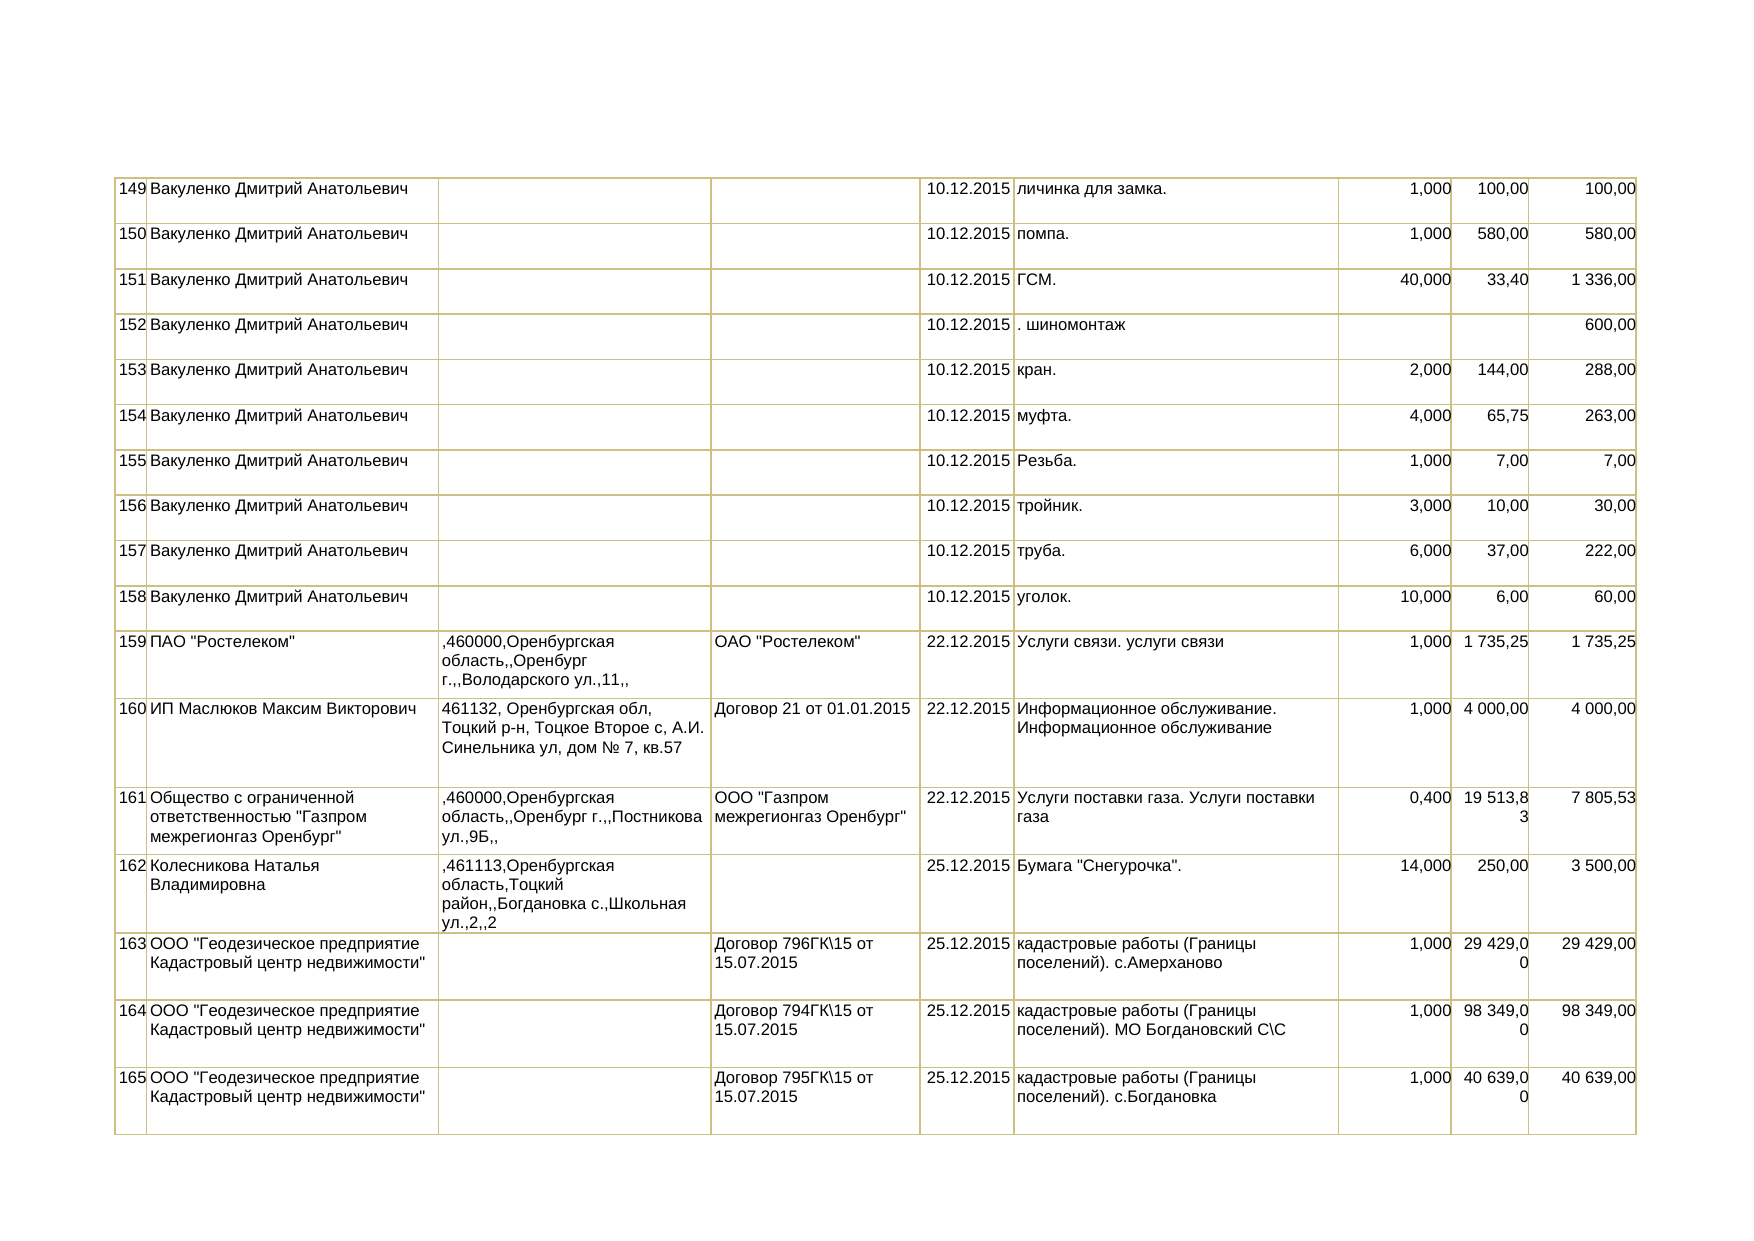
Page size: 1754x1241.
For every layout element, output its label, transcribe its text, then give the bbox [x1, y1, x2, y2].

table_cell 1,000 [1339, 224, 1450, 268]
table_cell Вакуленко Дмитрий Анатольевич [147, 496, 438, 540]
table_cell кадастровые работы (Границы поселений). с.Богдановка [1015, 1068, 1338, 1133]
table_cell 149 [116, 179, 146, 222]
table_cell 25.12.2015 [921, 855, 1013, 932]
table_cell 4,000 [1339, 405, 1450, 449]
table_cell 156 [116, 496, 146, 540]
table_cell 25.12.2015 [921, 1068, 1013, 1133]
table_cell 150 [116, 224, 146, 268]
table_cell [439, 1068, 710, 1133]
table_cell [439, 179, 710, 222]
table_cell 164 [116, 1001, 146, 1066]
table_cell 98 349,00 [1529, 1001, 1635, 1066]
table_cell 1,000 [1339, 632, 1450, 697]
table_cell 10.12.2015 [921, 587, 1013, 630]
table_cell Вакуленко Дмитрий Анатольевич [147, 315, 438, 358]
table_cell 0,400 [1339, 788, 1450, 854]
table_cell 10,00 [1452, 496, 1528, 540]
table_cell 7 805,53 [1529, 788, 1635, 854]
table_cell [712, 496, 919, 540]
table_cell [439, 405, 710, 449]
table_cell 1,000 [1339, 1001, 1450, 1066]
table_cell 144,00 [1452, 360, 1528, 404]
table_cell 1,000 [1339, 934, 1450, 999]
table_cell 155 [116, 451, 146, 494]
table_cell 3 500,00 [1529, 855, 1635, 932]
table_cell 7,00 [1452, 451, 1528, 494]
table_cell 65,75 [1452, 405, 1528, 449]
table_cell Договор 795ГК\15 от 15.07.2015 [712, 1068, 919, 1133]
table_cell 19 513,83 [1452, 788, 1528, 854]
table_cell Информационное обслуживание. Информационное обслуживание [1015, 699, 1338, 787]
table_cell 10.12.2015 [921, 451, 1013, 494]
table_cell ИП Маслюков Максим Викторович [147, 699, 438, 787]
table_cell ООО "Геодезическое предприятие Кадастровый центр недвижимости" [147, 934, 438, 999]
table_cell [439, 451, 710, 494]
table_cell [439, 587, 710, 630]
table_cell 153 [116, 360, 146, 404]
table_cell муфта. [1015, 405, 1338, 449]
table_cell 151 [116, 270, 146, 313]
table_cell Вакуленко Дмитрий Анатольевич [147, 541, 438, 585]
table_cell 163 [116, 934, 146, 999]
table_cell 288,00 [1529, 360, 1635, 404]
table_cell ООО "Геодезическое предприятие Кадастровый центр недвижимости" [147, 1001, 438, 1066]
table_cell 33,40 [1452, 270, 1528, 313]
table_cell Вакуленко Дмитрий Анатольевич [147, 270, 438, 313]
table_cell ПАО "Ростелеком" [147, 632, 438, 697]
table_cell 10.12.2015 [921, 496, 1013, 540]
table_cell 222,00 [1529, 541, 1635, 585]
table_cell 29 429,00 [1529, 934, 1635, 999]
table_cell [147, 1068, 438, 1133]
table_cell 22.12.2015 [921, 632, 1013, 697]
table_cell 40 639,00 [1452, 1068, 1528, 1133]
table_cell 98 349,00 [1452, 1001, 1528, 1066]
table_cell [712, 270, 919, 313]
table_cell 1,000 [1339, 699, 1450, 787]
table_cell Колесникова Наталья Владимировна [147, 855, 438, 932]
table_cell 1,000 [1339, 179, 1450, 222]
table_cell 157 [116, 541, 146, 585]
table_cell 2,000 [1339, 360, 1450, 404]
table_cell 6,00 [1452, 587, 1528, 630]
table_cell личинка для замка. [1015, 179, 1338, 222]
table_cell 10,000 [1339, 587, 1450, 630]
table_cell 160 [116, 699, 146, 787]
table_cell 1,000 [1339, 1068, 1450, 1133]
table_cell 10.12.2015 [921, 179, 1013, 222]
table_cell [439, 496, 710, 540]
table_cell уголок. [1015, 587, 1338, 630]
table_cell ,460000,Оренбургская область,,Оренбург г.,,Постникова ул.,9Б,, [439, 788, 710, 854]
table_cell [712, 405, 919, 449]
table_cell 14,000 [1339, 855, 1450, 932]
table_cell 100,00 [1529, 179, 1635, 222]
table_cell Общество с ограниченной ответственностью "Газпром межрегионгаз Оренбург" [147, 788, 438, 854]
table_cell 100,00 [1452, 179, 1528, 222]
table_cell [712, 179, 919, 222]
table_cell Вакуленко Дмитрий Анатольевич [147, 405, 438, 449]
table_cell ,460000,Оренбургская область,,Оренбург г.,,Володарского ул.,11,, [439, 632, 710, 697]
table_cell 4 000,00 [1452, 699, 1528, 787]
table_cell [439, 1001, 710, 1066]
table_cell ,461113,Оренбургская область,Тоцкий район,,Богдановка с.,Школьная ул.,2,,2 [439, 855, 710, 932]
table_cell Вакуленко Дмитрий Анатольевич [147, 451, 438, 494]
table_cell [147, 179, 438, 222]
table_cell 152 [116, 315, 146, 358]
table_cell Договор 794ГК\15 от 15.07.2015 [712, 1001, 919, 1066]
table_cell Резьба. [1015, 451, 1338, 494]
table_cell помпа. [1015, 224, 1338, 268]
table_cell 1,000 [1339, 451, 1450, 494]
table_cell 25.12.2015 [921, 934, 1013, 999]
table_cell [712, 360, 919, 404]
table_cell 10.12.2015 [921, 405, 1013, 449]
table_cell 25.12.2015 [921, 1001, 1013, 1066]
table_cell Вакуленко Дмитрий Анатольевич [147, 360, 438, 404]
table_cell [439, 270, 710, 313]
table_cell 60,00 [1529, 587, 1635, 630]
table_cell 1 735,25 [1529, 632, 1635, 697]
table_cell 10.12.2015 [921, 315, 1013, 358]
table_cell труба. [1015, 541, 1338, 585]
table_cell 10.12.2015 [921, 541, 1013, 585]
table_cell ГСМ. [1015, 270, 1338, 313]
table_cell 37,00 [1452, 541, 1528, 585]
table_cell 10.12.2015 [921, 270, 1013, 313]
table_cell [712, 315, 919, 358]
table_cell [439, 315, 710, 358]
table_cell 1 735,25 [1452, 632, 1528, 697]
table_cell [1339, 315, 1450, 358]
table_cell [439, 224, 710, 268]
table_cell ООО "Газпром межрегионгаз Оренбург" [712, 788, 919, 854]
table_cell 580,00 [1452, 224, 1528, 268]
table_cell Услуги связи. услуги связи [1015, 632, 1338, 697]
table_cell 40,000 [1339, 270, 1450, 313]
table_cell 165 [116, 1068, 146, 1133]
table_cell 10.12.2015 [921, 360, 1013, 404]
table_cell 159 [116, 632, 146, 697]
table_cell 22.12.2015 [921, 788, 1013, 854]
table_cell Услуги поставки газа. Услуги поставки газа [1015, 788, 1338, 854]
table_cell 250,00 [1452, 855, 1528, 932]
table_cell 161 [116, 788, 146, 854]
table_cell 1 336,00 [1529, 270, 1635, 313]
table_cell Договор 21 от 01.01.2015 [712, 699, 919, 787]
table_cell 7,00 [1529, 451, 1635, 494]
table_cell 263,00 [1529, 405, 1635, 449]
table_cell тройник. [1015, 496, 1338, 540]
table_cell кадастровые работы (Границы поселений). с.Амерханово [1015, 934, 1338, 999]
table_cell 162 [116, 855, 146, 932]
table_cell [712, 587, 919, 630]
table_cell 40 639,00 [1529, 1068, 1635, 1133]
table_cell [1452, 315, 1528, 358]
table_cell ОАО "Ростелеком" [712, 632, 919, 697]
table_cell Вакуленко Дмитрий Анатольевич [147, 587, 438, 630]
table_cell [712, 224, 919, 268]
table_cell . шиномонтаж [1015, 315, 1338, 358]
table_cell [712, 451, 919, 494]
table_cell Вакуленко Дмитрий Анатольевич [147, 224, 438, 268]
table_cell [712, 541, 919, 585]
table_cell 30,00 [1529, 496, 1635, 540]
table_cell 22.12.2015 [921, 699, 1013, 787]
table_cell 158 [116, 587, 146, 630]
table_cell [712, 855, 919, 932]
table_cell 6,000 [1339, 541, 1450, 585]
table_cell Договор 796ГК\15 от 15.07.2015 [712, 934, 919, 999]
table_cell [439, 360, 710, 404]
table_cell 580,00 [1529, 224, 1635, 268]
table_cell 600,00 [1529, 315, 1635, 358]
table_cell 4 000,00 [1529, 699, 1635, 787]
table_cell кадастровые работы (Границы поселений). МО Богдановский С\С [1015, 1001, 1338, 1066]
table_cell 3,000 [1339, 496, 1450, 540]
table_cell [439, 934, 710, 999]
table_cell 154 [116, 405, 146, 449]
table_cell Бумага "Снегурочка". [1015, 855, 1338, 932]
table_cell 10.12.2015 [921, 224, 1013, 268]
table_cell 461132, Оренбургская обл, Тоцкий р-н, Тоцкое Второе с, А.И. Синельника ул, дом № 7, кв.57 [439, 699, 710, 787]
table_cell 29 429,00 [1452, 934, 1528, 999]
table_cell [439, 541, 710, 585]
table_cell кран. [1015, 360, 1338, 404]
